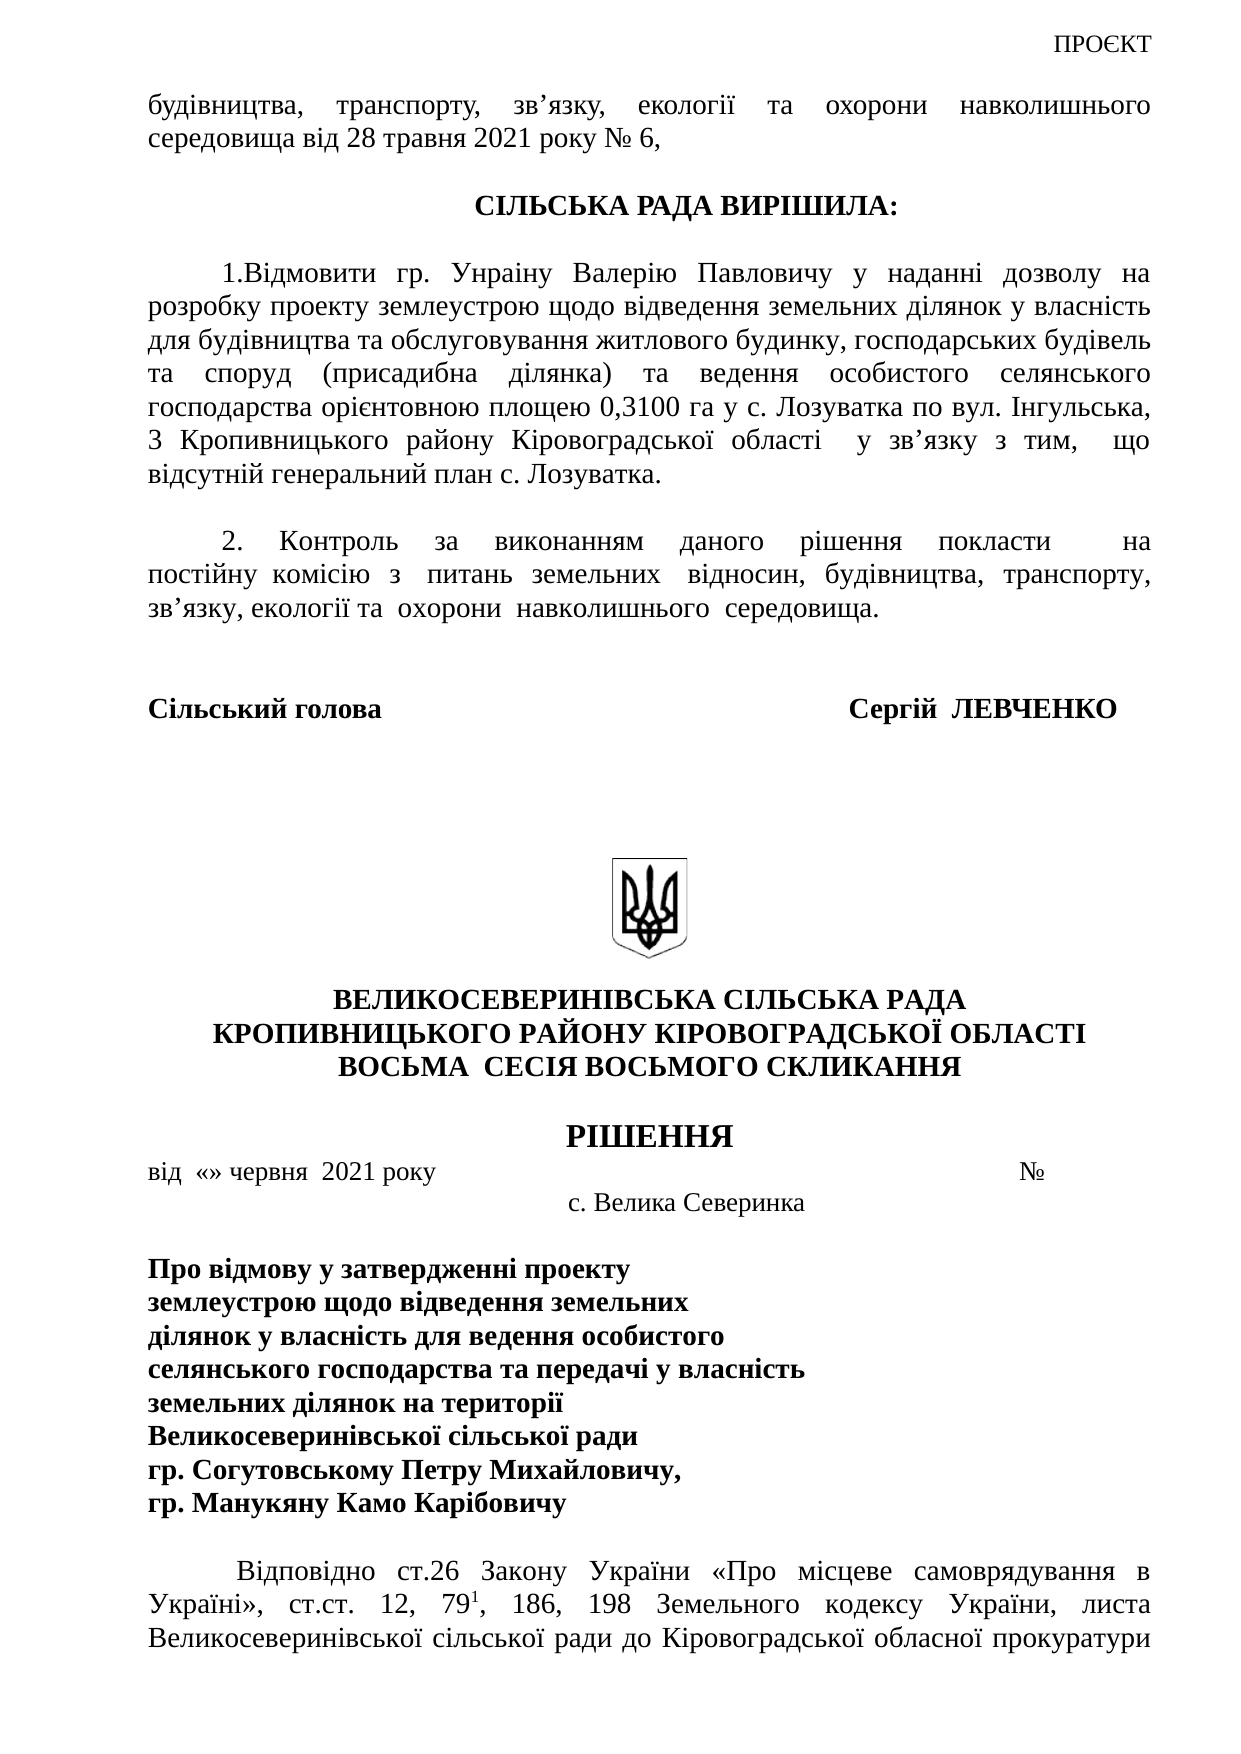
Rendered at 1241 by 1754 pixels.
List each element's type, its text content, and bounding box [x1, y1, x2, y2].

text 1.Відмовити гр. Унраіну Валерію Павловичу у наданні дозволу на розробку проекту землеустрою щодо відведення земельних ділянок у власність для будівництва та обслуговування житлового будинку, господарських будівель та споруд (присадибна ділянка) та ведення особистого селянського господарства орієнтовною площею 0,3100 га у с. Лозуватка по вул. Інгульська, 3 Кропивницького району Кіровоградської області у зв’язку з тим, що відсутній генеральний план с. Лозуватка. [148, 255, 1152, 489]
text ВОСЬМА СЕСІЯ ВОСЬМОГО СКЛИКАННЯ [148, 1049, 1152, 1083]
text СІЛЬСЬКА РАДА ВИРІШИЛА: [148, 188, 1152, 221]
picture [612, 858, 688, 959]
text гр. Манукяну Камо Карібовичу [148, 1486, 1152, 1519]
text від «» червня 2021 року № [148, 1155, 1152, 1186]
text ВЕЛИКОСЕВЕРИНІВСЬКА СІЛЬСЬКА РАДА КРОПИВНИЦЬКОГО РАЙОНУ КІРОВОГРАДСЬКОЇ ОБЛАСТІ [148, 982, 1152, 1049]
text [148, 1553, 1152, 1653]
text землеустрою щодо відведення земельних [148, 1284, 1152, 1318]
text РІШЕННЯ [148, 1117, 1152, 1155]
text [148, 87, 1152, 154]
text гр. Согутовському Петру Михайловичу, [148, 1452, 1152, 1486]
text 2. Контроль за виконанням даного рішення покласти на постійну комісію з питань земельних відносин, будівництва, транспорту, зв’язку, екології та охорони навколишнього середовища. [148, 523, 1152, 624]
text селянського господарства та передачі у власність [148, 1351, 1152, 1385]
text Великосеверинівської сільської ради [148, 1418, 1152, 1452]
text Сільський голова Сергій ЛЕВЧЕНКО [148, 691, 1152, 724]
text с. Велика Северинка [148, 1186, 1152, 1217]
text ділянок у власність для ведення особистого [148, 1318, 1152, 1351]
text земельних ділянок на території [148, 1385, 1152, 1418]
text Про відмову у затвердженні проекту [148, 1251, 1152, 1284]
